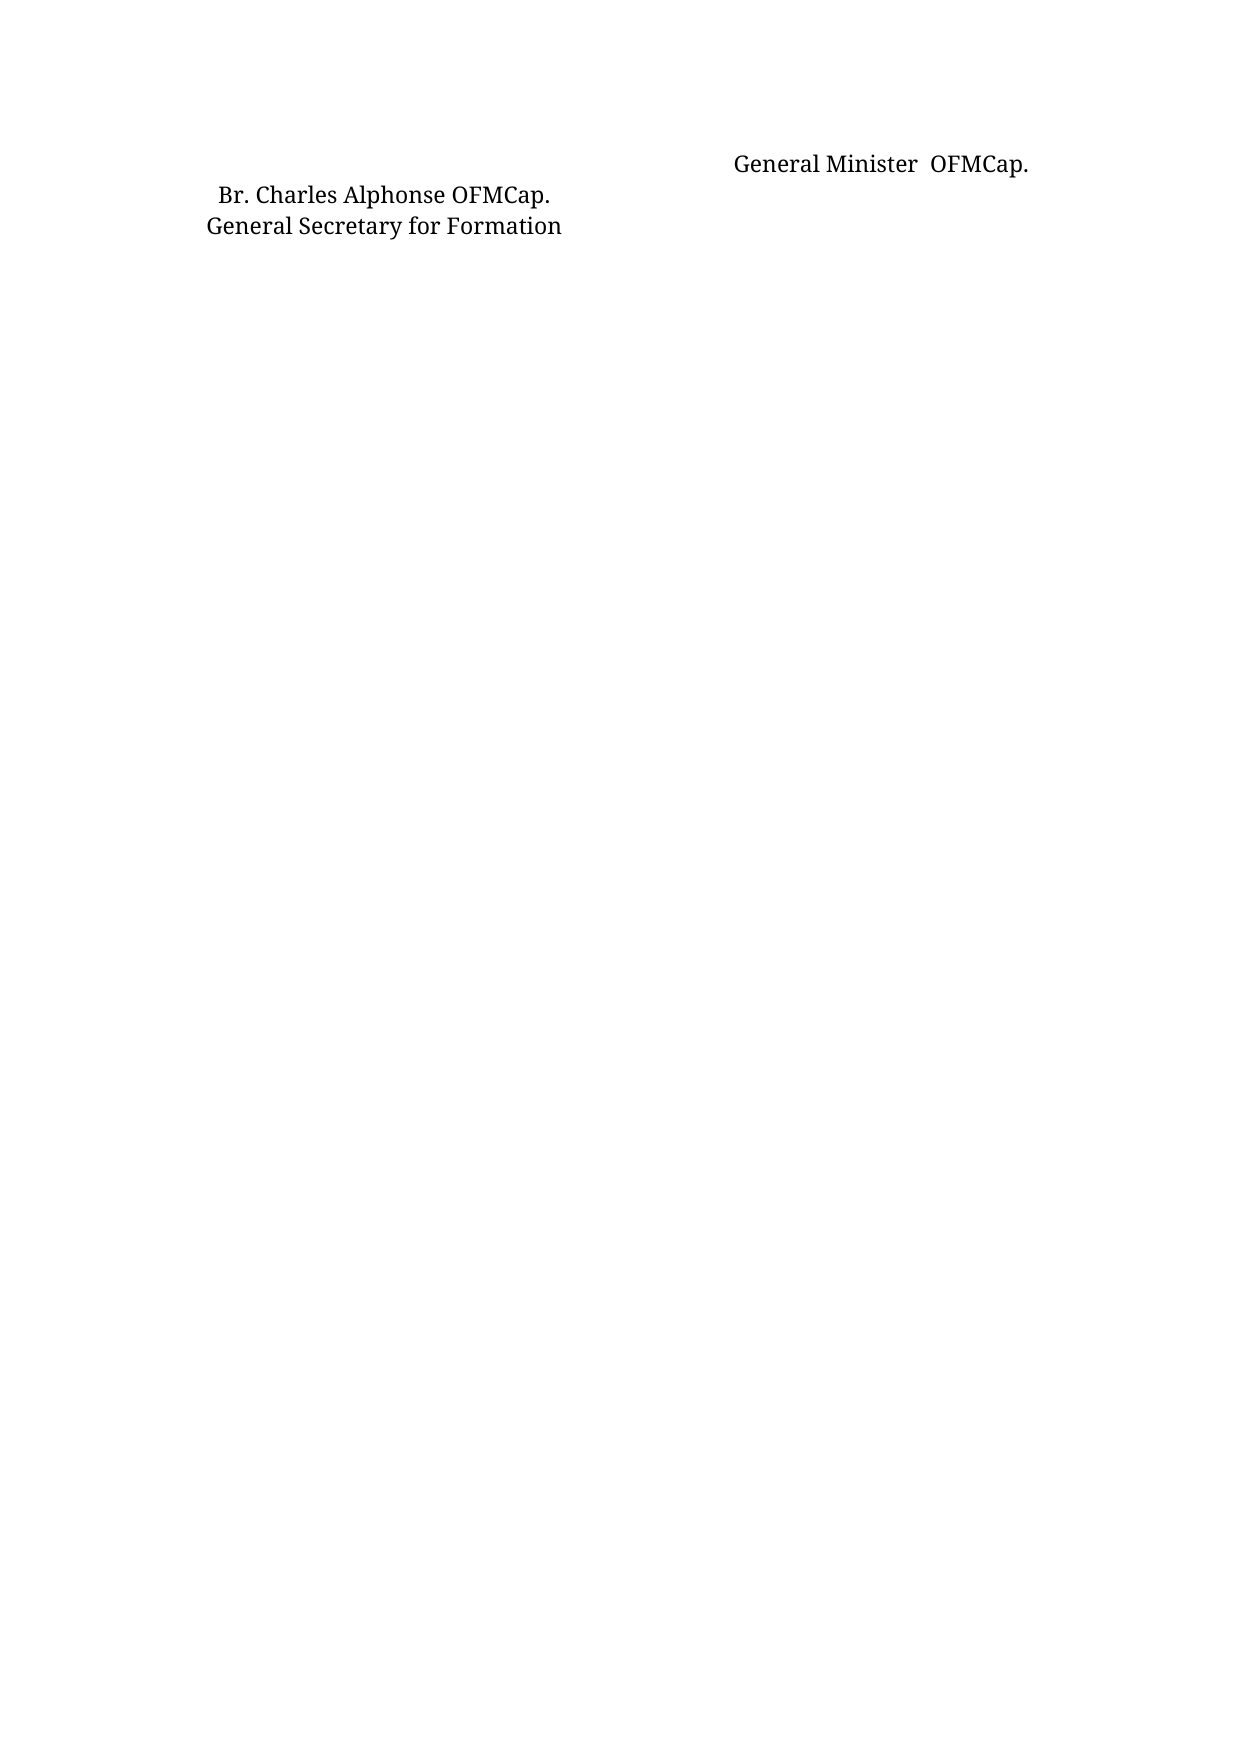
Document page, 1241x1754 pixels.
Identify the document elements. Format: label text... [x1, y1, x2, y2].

text General Secretary for Formation [177, 210, 591, 241]
text General Minister OFMCap. [693, 148, 1063, 179]
text Br. Charles Alphonse OFMCap. [177, 179, 591, 210]
